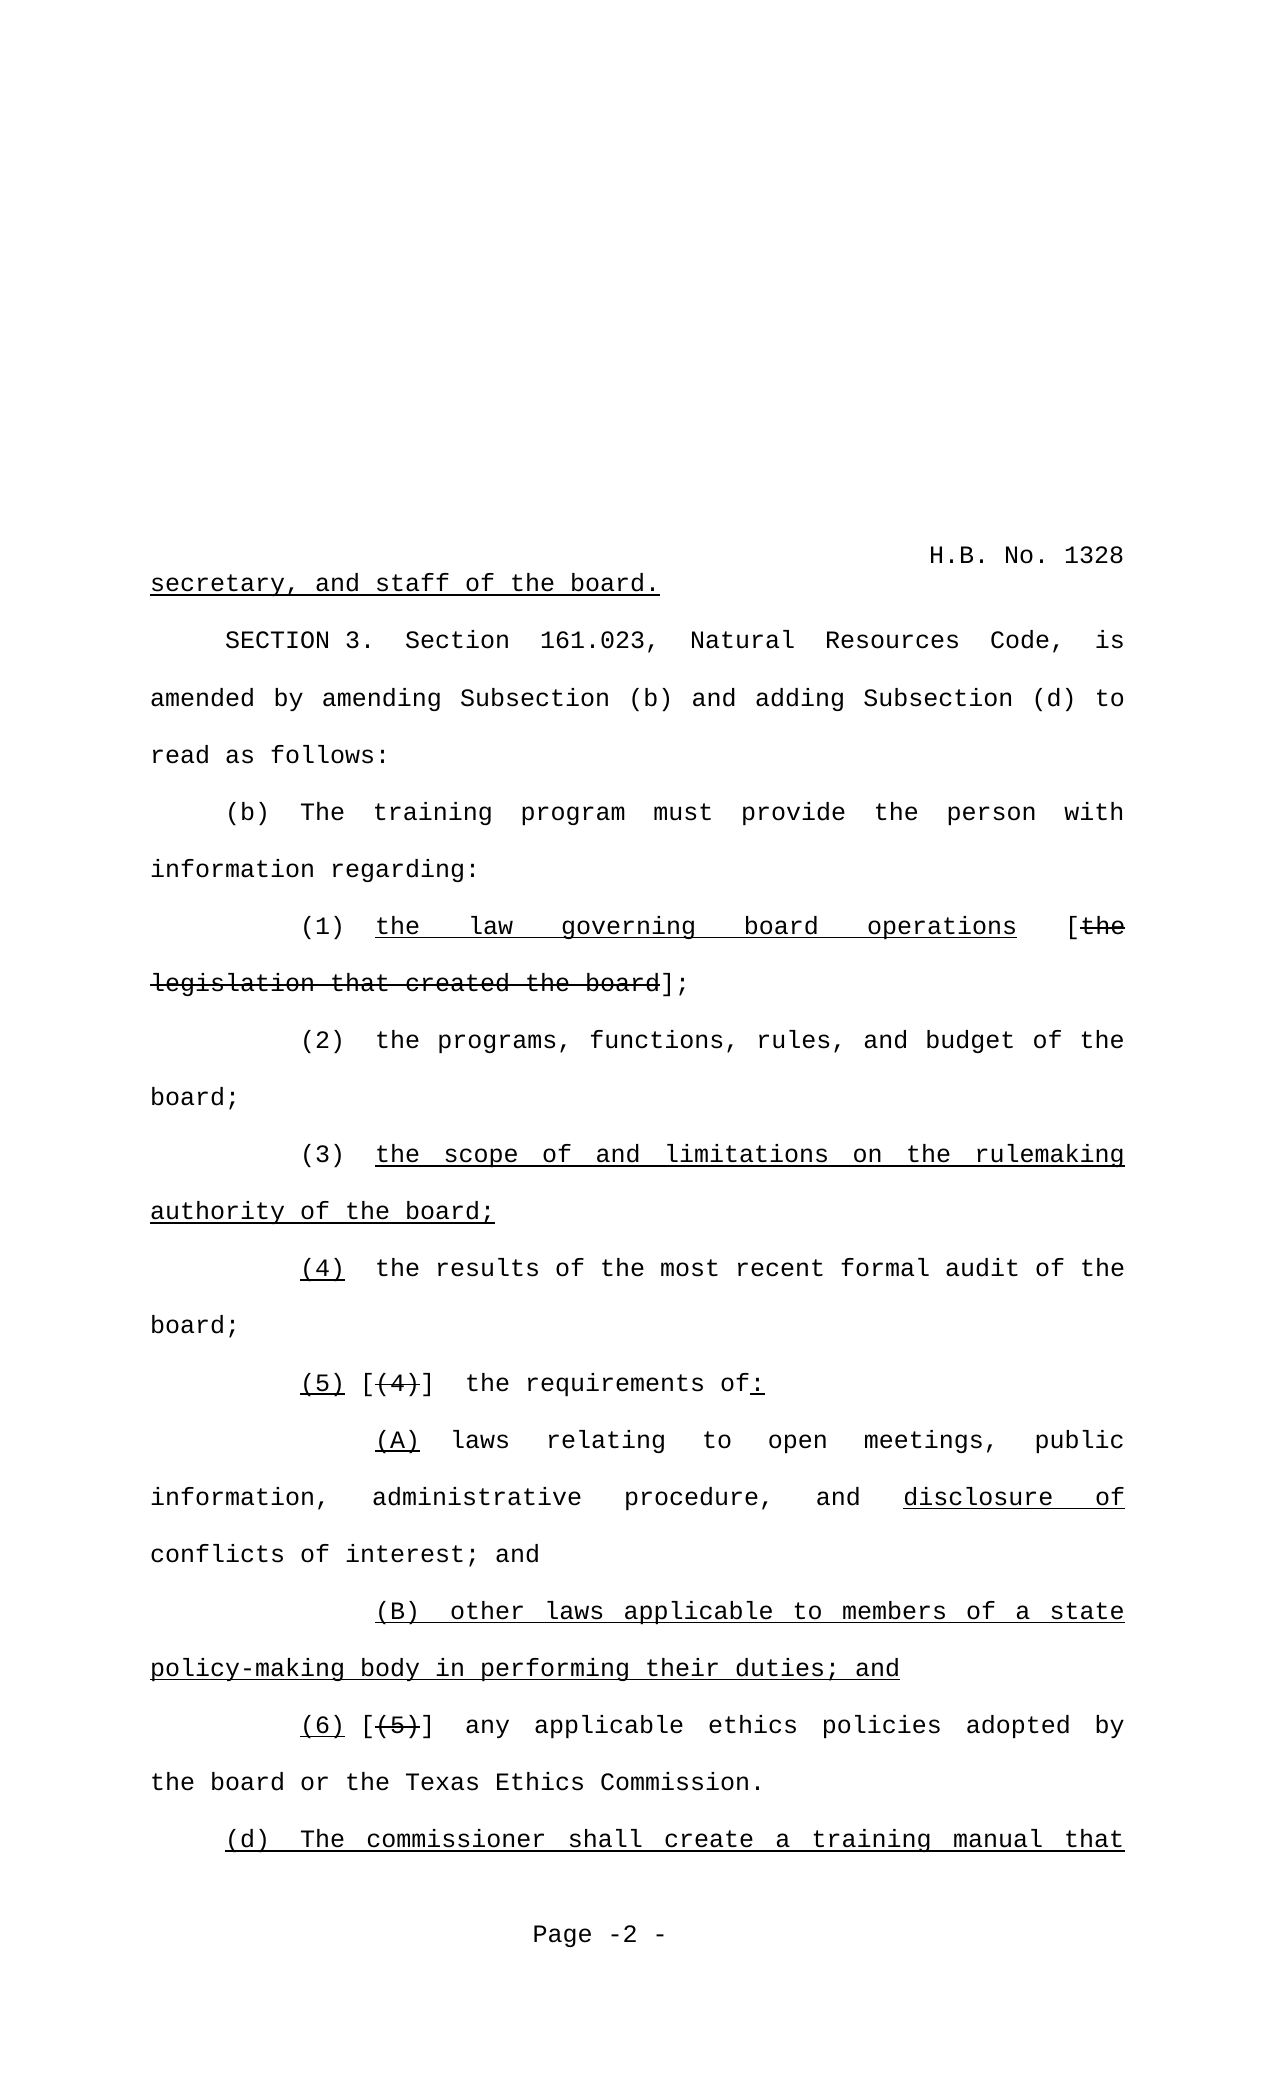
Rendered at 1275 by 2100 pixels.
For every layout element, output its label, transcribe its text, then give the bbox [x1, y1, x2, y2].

text (1) the law governing board operations [the legislation that created the board]; [150, 913, 1125, 999]
text (b) The training program must provide the person with information regarding: [150, 799, 1125, 885]
text (4) the results of the most recent formal audit of the board; [150, 1256, 1125, 1341]
text (6) [(5)] any applicable ethics policies adopted by the board or the Texas Ethics Commission. [150, 1712, 1125, 1798]
text (B) other laws applicable to members of a state policy-making body in performing their duties; and [150, 1598, 1125, 1684]
text (3) the scope of and limitations on the rulemaking authority of the board; [150, 1142, 1125, 1227]
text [150, 1827, 1125, 1855]
text (2) the programs, functions, rules, and budget of the board; [150, 1027, 1125, 1113]
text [150, 571, 1125, 599]
text (A) laws relating to open meetings, public information, administrative procedure, and disclosure of conflicts of interest; and [150, 1427, 1125, 1570]
text (5) [(4)] the requirements of: [150, 1370, 1125, 1398]
text SECTION 3. Section 161.023, Natural Resources Code, is amended by amending Subsection (b) and adding Subsection (d) to read as follows: [150, 628, 1125, 771]
